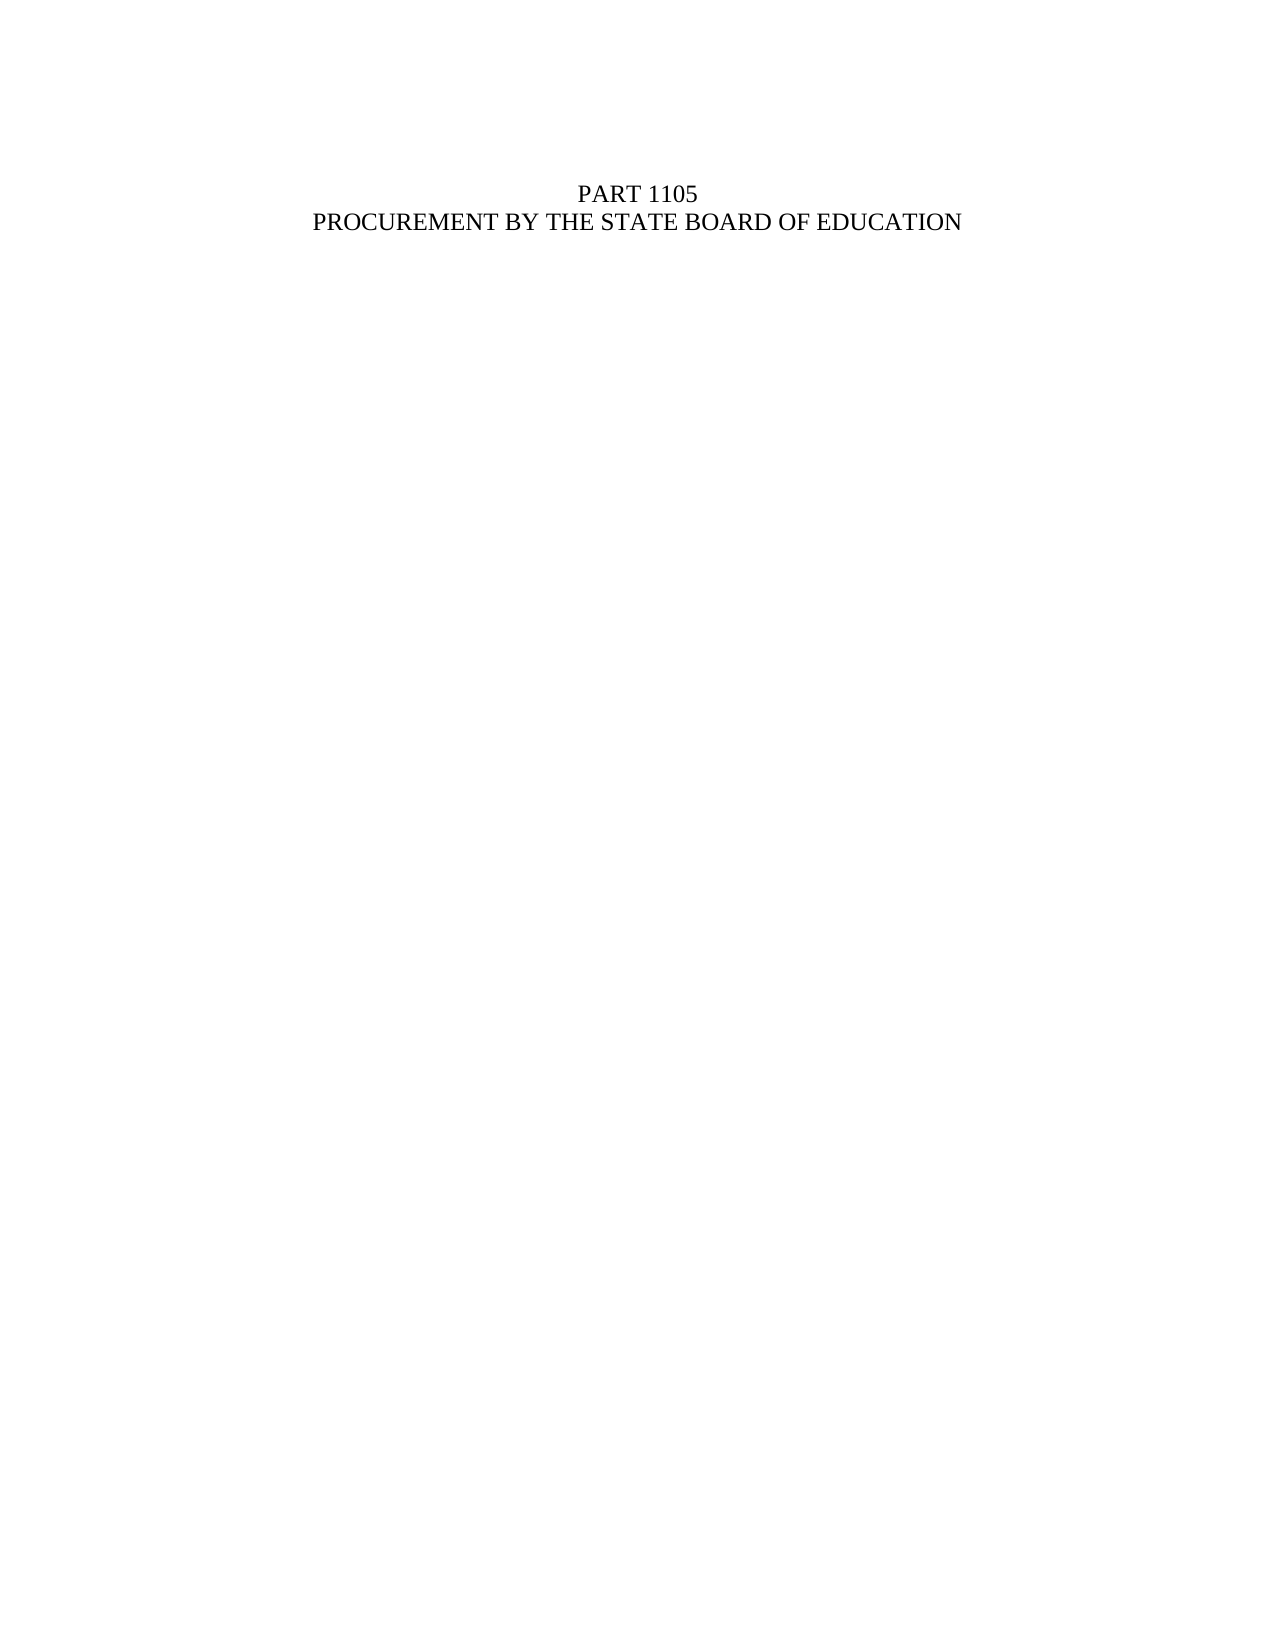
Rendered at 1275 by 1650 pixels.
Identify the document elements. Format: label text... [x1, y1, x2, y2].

text PART 1105 [150, 179, 1125, 207]
text PROCUREMENT BY THE STATE BOARD OF EDUCATION [150, 207, 1125, 236]
